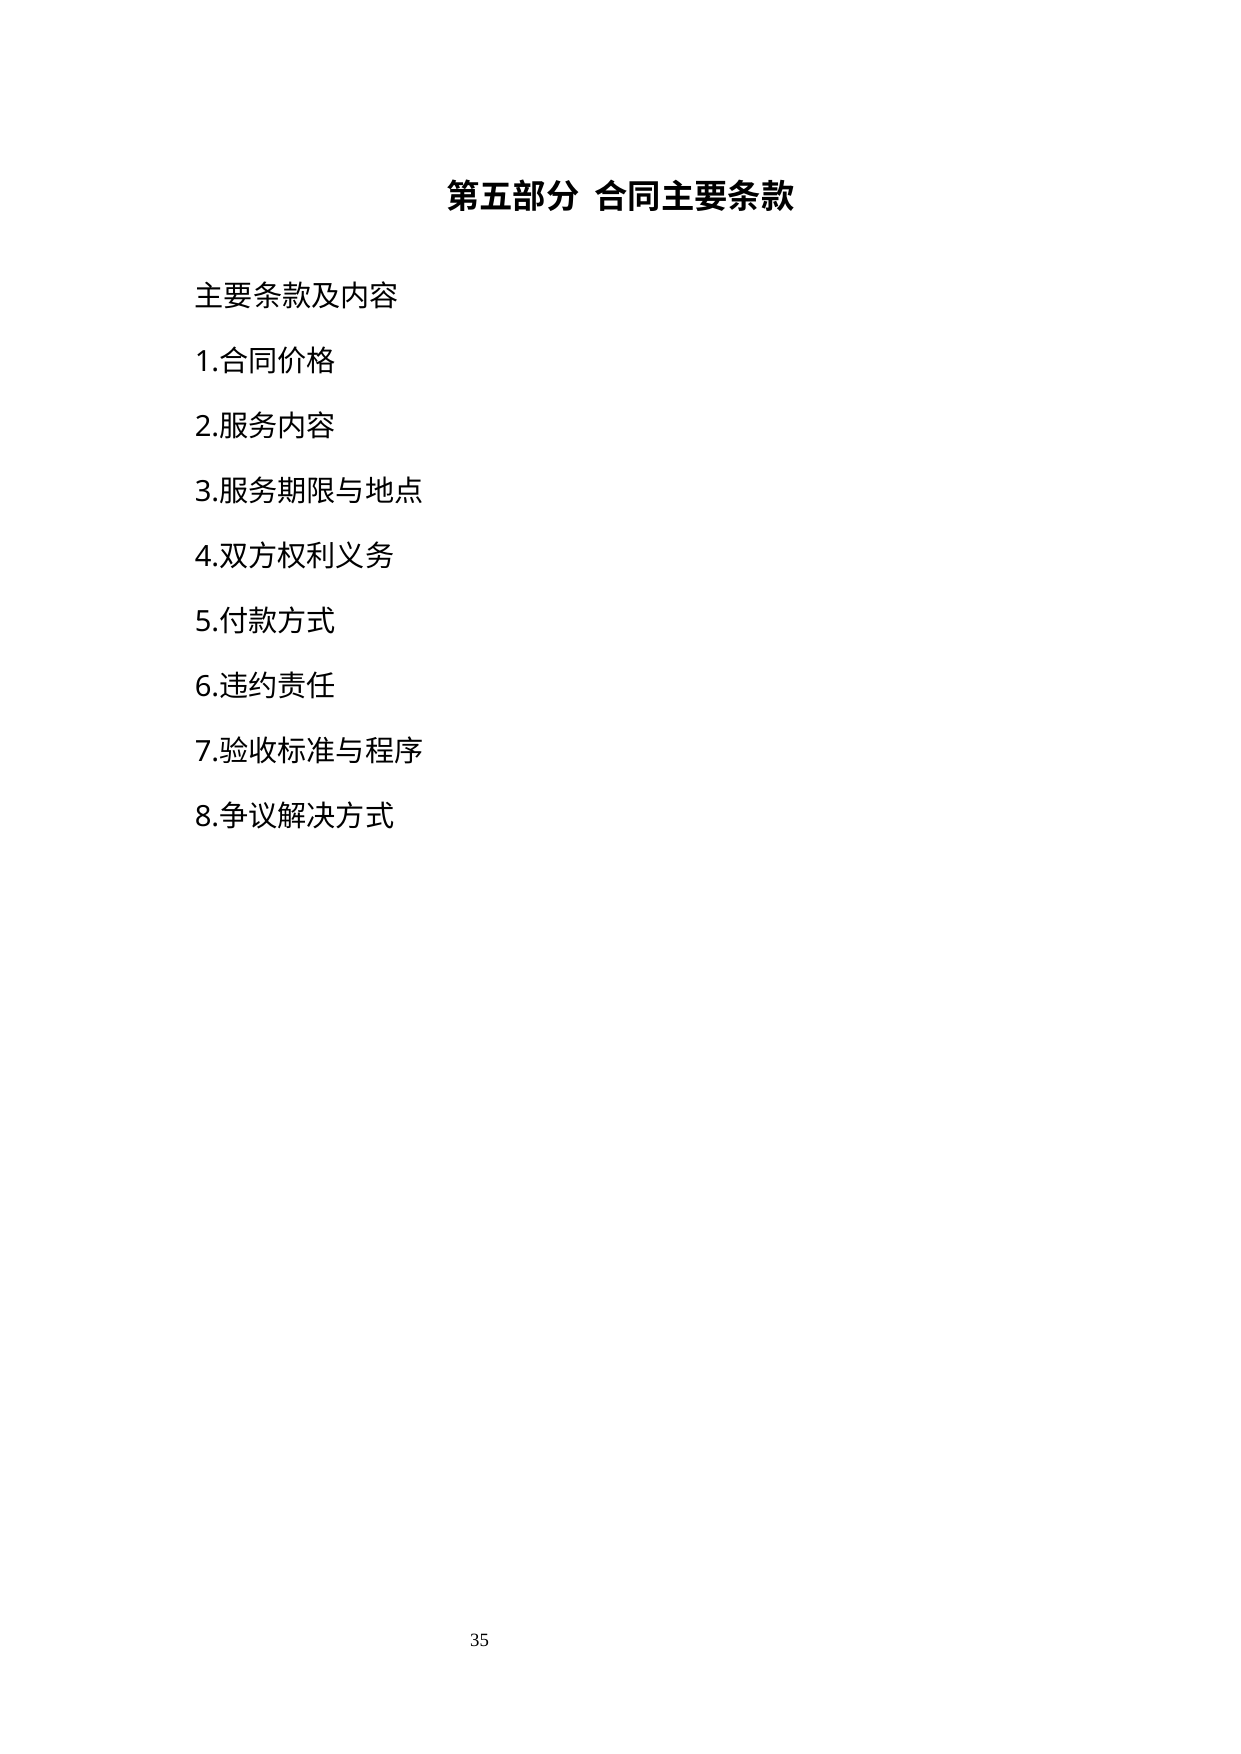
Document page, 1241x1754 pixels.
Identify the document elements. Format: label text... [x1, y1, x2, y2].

text 2.服务内容 [148, 391, 1092, 456]
text 4.双方权利义务 [148, 521, 1092, 586]
text 主要条款及内容 [148, 261, 1092, 326]
text 6.违约责任 [148, 651, 1092, 716]
text 8.争议解决方式 [148, 781, 1092, 846]
text 3.服务期限与地点 [148, 456, 1092, 521]
text 5.付款方式 [148, 586, 1092, 651]
text 1.合同价格 [148, 326, 1092, 391]
subtitle 第五部分 合同主要条款 [148, 161, 1092, 226]
text 7.验收标准与程序 [148, 716, 1092, 781]
